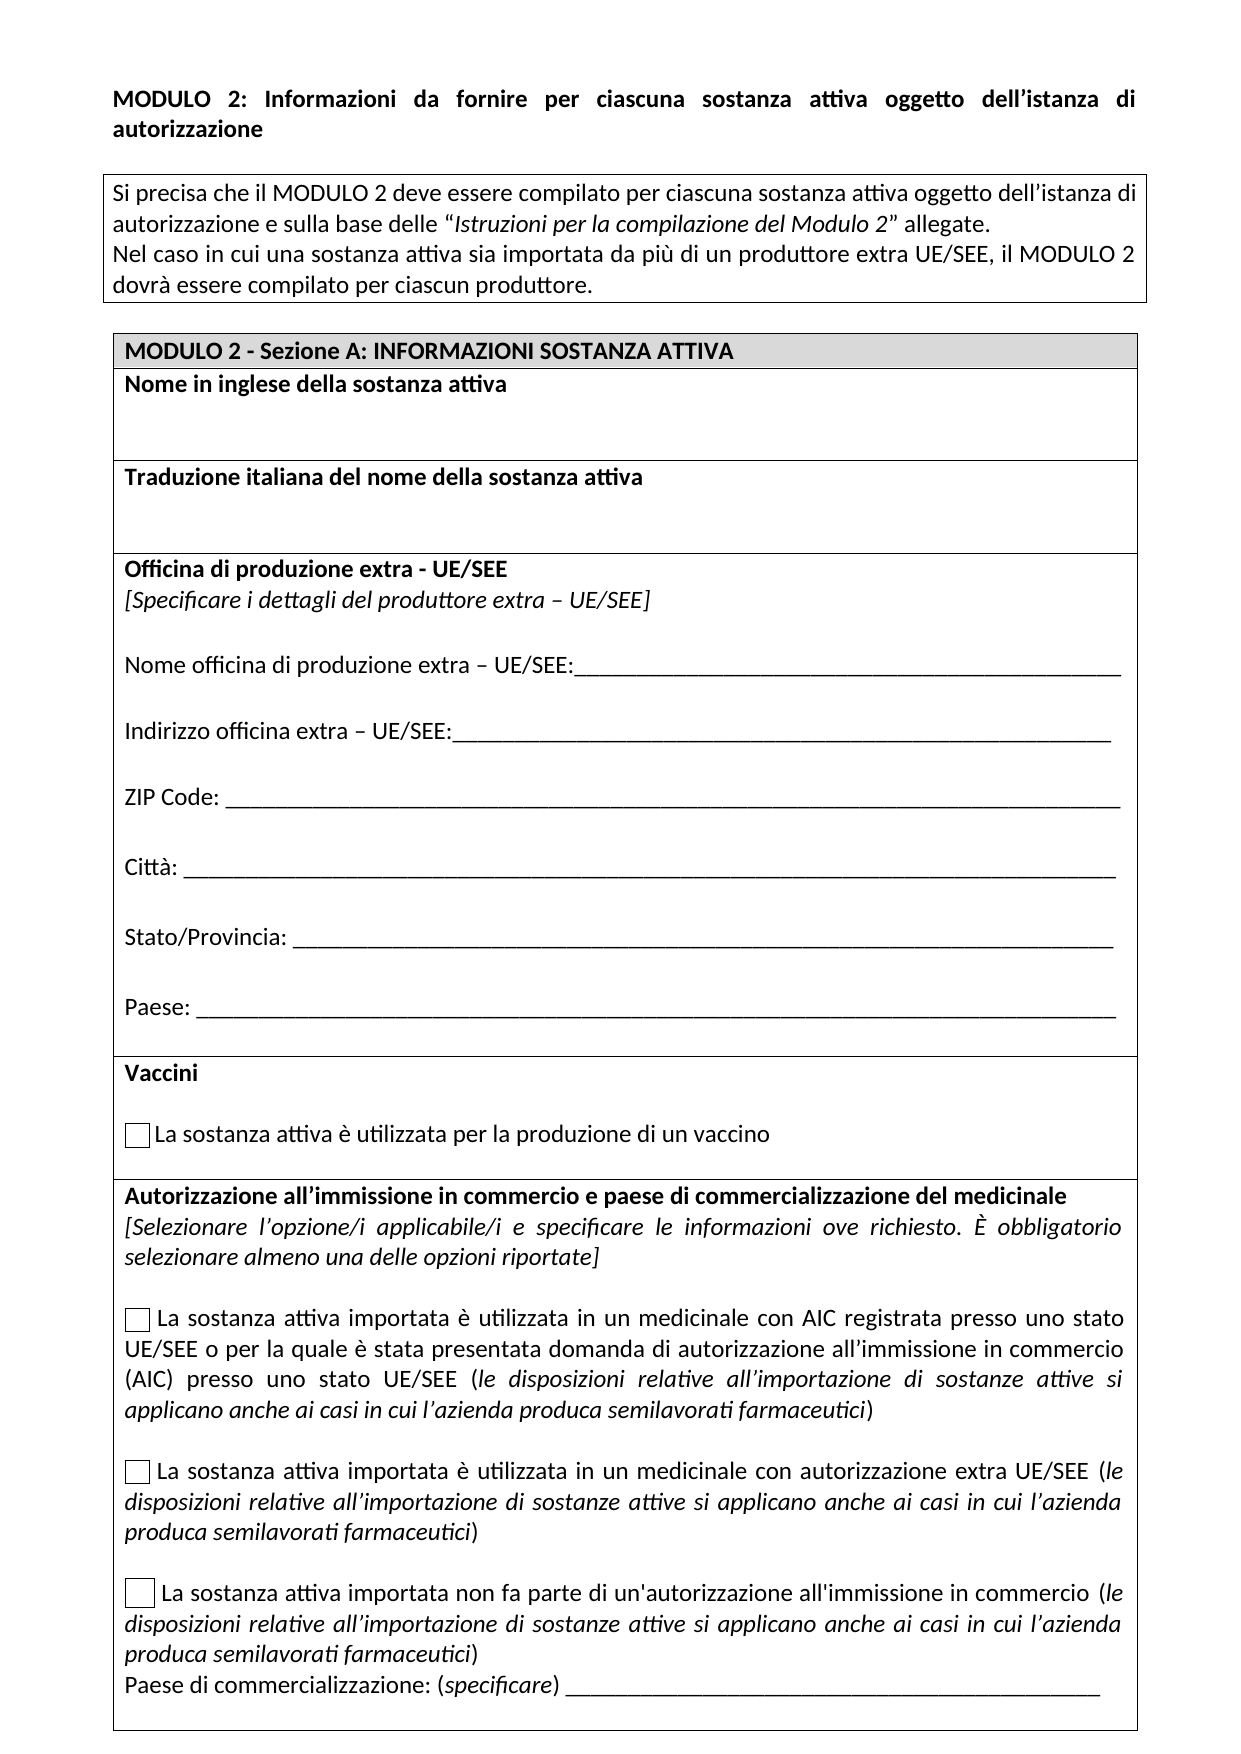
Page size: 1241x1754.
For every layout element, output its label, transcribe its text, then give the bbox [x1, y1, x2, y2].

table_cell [114, 1180, 1137, 1730]
table_cell Traduzione italiana del nome della sostanza attiva [114, 461, 1137, 553]
table_cell Vaccini La sostanza attiva è utilizzata per la produzione di un vaccino [114, 1057, 1137, 1179]
table_cell Officina di produzione extra - UE/SEE [Specificare i dettagli del produttore extra – UE/SEE] Nome officina di produzione extra – UE/SEE:____________________________________________ Indirizzo officina extra – UE/SEE:_____________________________________________________ ZIP Code: ________________________________________________________________________ Città: ___________________________________________________________________________ Stato/Provincia: __________________________________________________________________ Paese: __________________________________________________________________________ [114, 554, 1137, 1056]
text Si precisa che il MODULO 2 deve essere compilato per ciascuna sostanza attiva oggetto dell’istanza di autorizzazione e sulla base delle “Istruzioni per la compilazione del Modulo 2” allegate. [104, 175, 1146, 235]
text MODULO 2: Informazioni da fornire per ciascuna sostanza attiva oggetto dell’istanza di autorizzazione [112, 83, 1137, 144]
table_header MODULO 2 - Sezione A: INFORMAZIONI SOSTANZA ATTIVA [114, 334, 1137, 367]
table_cell Nome in inglese della sostanza attiva [114, 369, 1137, 460]
text Nel caso in cui una sostanza attiva sia importata da più di un produttore extra UE/SEE, il MODULO 2 dovrà essere compilato per ciascun produttore. [104, 235, 1146, 302]
